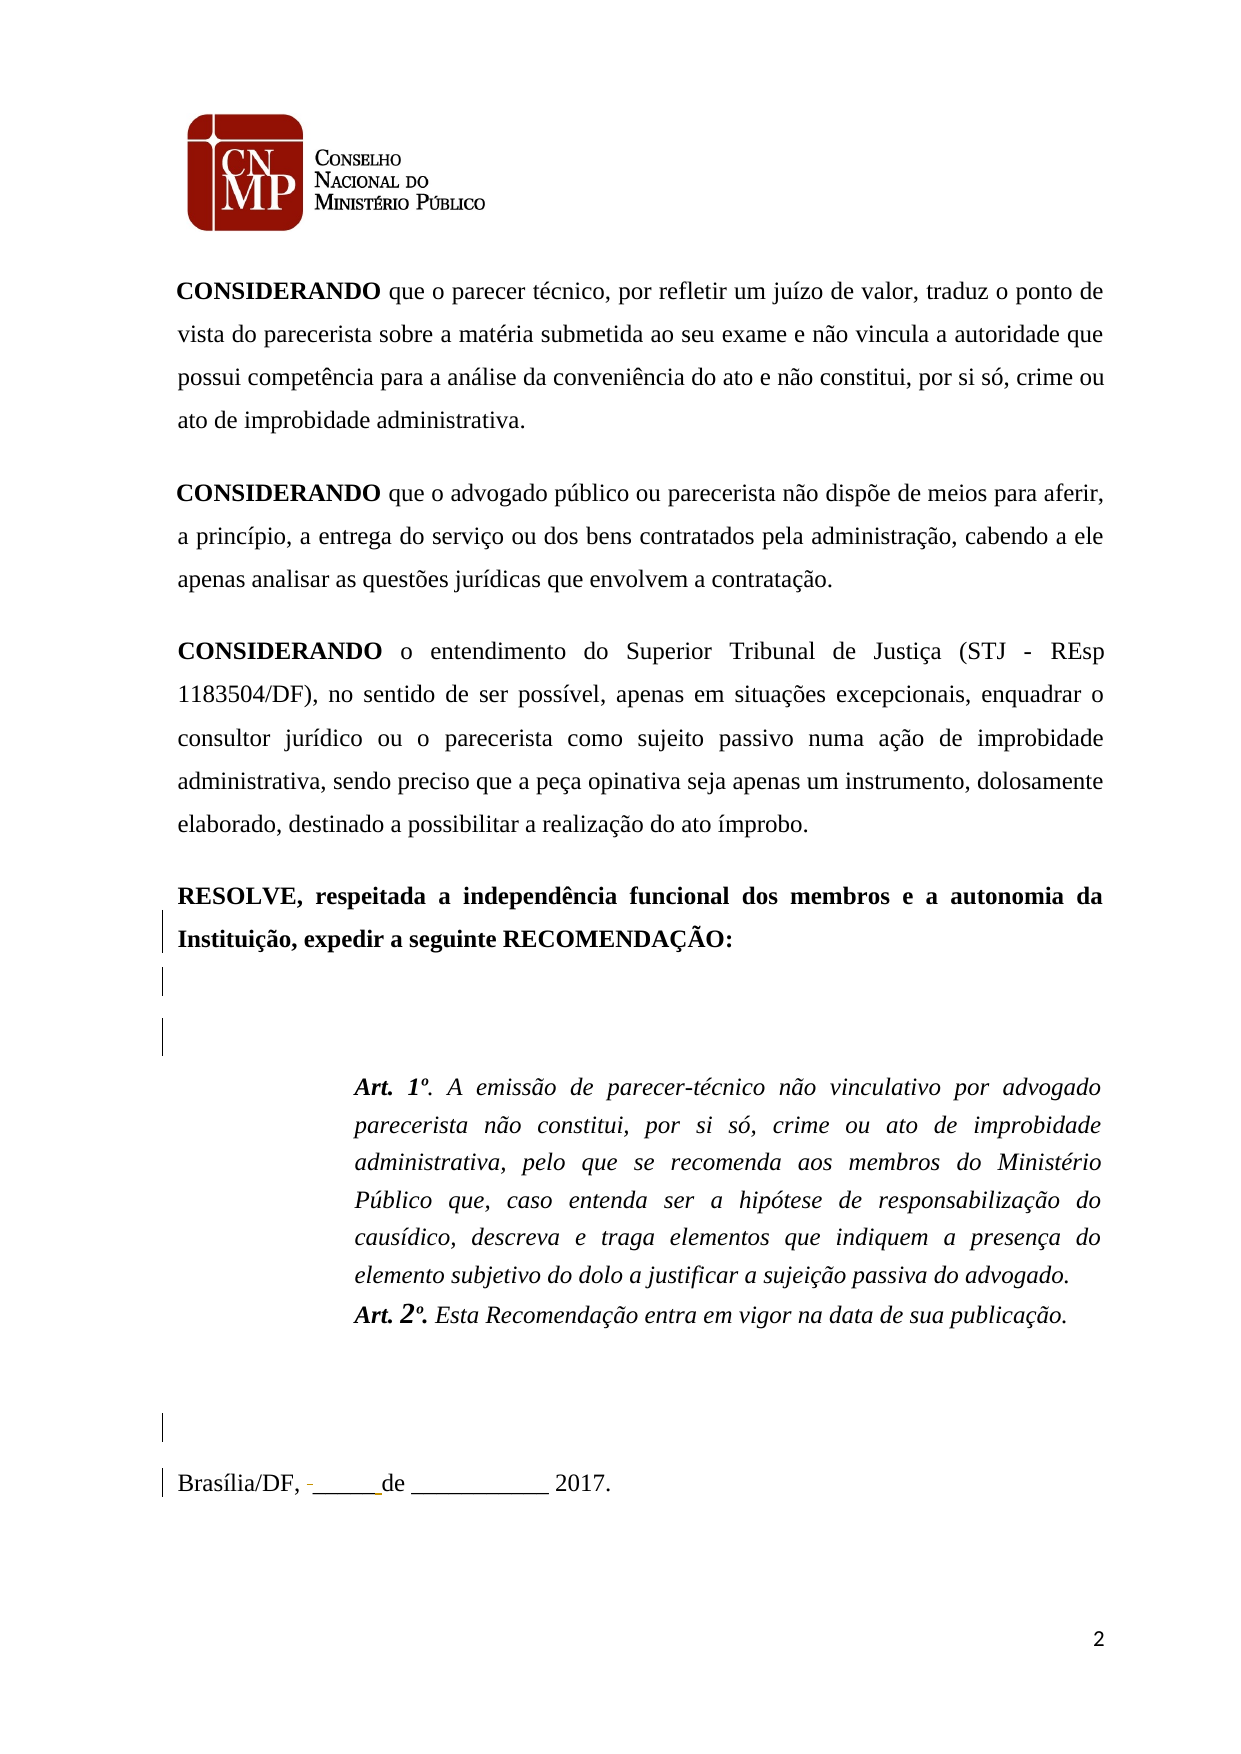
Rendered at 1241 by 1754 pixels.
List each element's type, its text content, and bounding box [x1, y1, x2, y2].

picture [186, 113, 487, 232]
text RESOLVE, respeitada a independência funcional dos membros e a autonomia da Instituição, expedir a seguinte RECOMENDAÇÃO: [177, 881, 1104, 953]
text Art. 1º. A emissão de parecer-técnico não vinculativo por advogado parecerista não constitui, por si só, crime ou ato de improbidade administrativa, pelo que se recomenda aos membros do Ministério Público que, caso entenda ser a hipótese de responsabilização do causídico, descreva e traga elementos que indiquem a presença do elemento subjetivo do dolo a justificar a sujeição passiva do advogado. [354, 1064, 1104, 1289]
text Art. 2º. Esta Recomendação entra em vigor na data de sua publicação. [354, 1296, 1104, 1330]
text Brasília/DF, _____de ___________ 2017. [177, 1468, 1104, 1497]
text CONSIDERANDO que o parecer técnico, por refletir um juízo de valor, traduz o ponto de vista do parecerista sobre a matéria submetida ao seu exame e não vincula a autoridade que possui competência para a análise da conveniência do ato e não constitui, por si só, crime ou ato de improbidade administrativa. [176, 276, 1105, 434]
text CONSIDERANDO que o advogado público ou parecerista não dispõe de meios para aferir, a princípio, a entrega do serviço ou dos bens contratados pela administração, cabendo a ele apenas analisar as questões jurídicas que envolvem a contratação. [176, 478, 1105, 593]
text CONSIDERANDO o entendimento do Superior Tribunal de Justiça (STJ - REsp 1183504/DF), no sentido de ser possível, apenas em situações excepcionais, enquadrar o consultor jurídico ou o parecerista como sujeito passivo numa ação de improbidade administrativa, sendo preciso que a peça opinativa seja apenas um instrumento, dolosamente elaborado, destinado a possibilitar a realização do ato ímprobo. [177, 636, 1104, 838]
